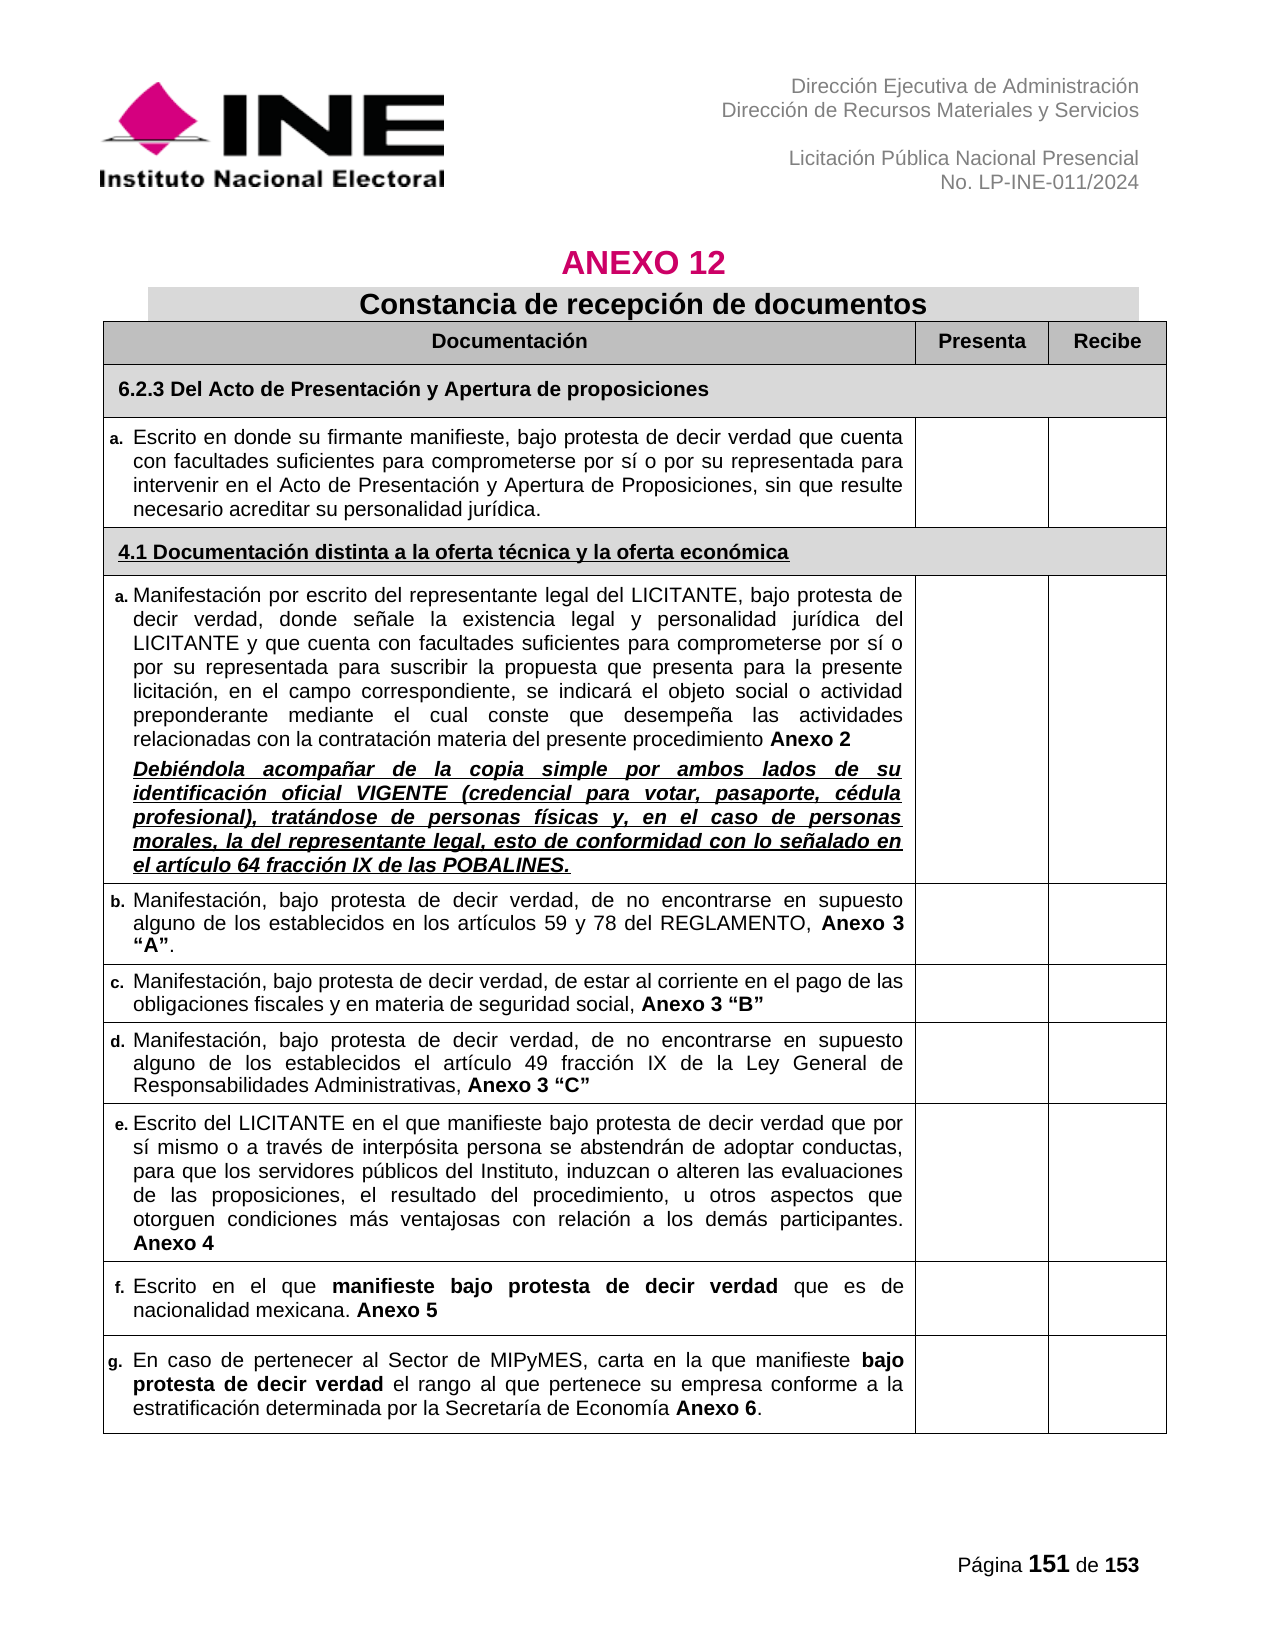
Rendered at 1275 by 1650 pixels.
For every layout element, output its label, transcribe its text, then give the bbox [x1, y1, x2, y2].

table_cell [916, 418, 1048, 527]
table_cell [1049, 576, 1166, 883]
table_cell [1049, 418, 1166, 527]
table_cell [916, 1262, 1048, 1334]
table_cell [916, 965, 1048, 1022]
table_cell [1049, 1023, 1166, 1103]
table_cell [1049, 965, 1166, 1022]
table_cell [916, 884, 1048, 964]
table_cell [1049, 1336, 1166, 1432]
subtitle ANEXO 12 [148, 243, 1139, 281]
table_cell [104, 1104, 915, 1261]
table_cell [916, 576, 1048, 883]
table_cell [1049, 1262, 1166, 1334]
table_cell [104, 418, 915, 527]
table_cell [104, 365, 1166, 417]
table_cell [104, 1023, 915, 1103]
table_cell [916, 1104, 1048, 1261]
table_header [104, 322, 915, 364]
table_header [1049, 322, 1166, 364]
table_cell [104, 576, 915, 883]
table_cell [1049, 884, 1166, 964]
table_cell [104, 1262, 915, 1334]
subtitle Constancia de recepción de documentos [148, 287, 1139, 321]
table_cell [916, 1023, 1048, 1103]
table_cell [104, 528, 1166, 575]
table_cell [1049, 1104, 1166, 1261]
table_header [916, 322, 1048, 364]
picture [100, 82, 444, 187]
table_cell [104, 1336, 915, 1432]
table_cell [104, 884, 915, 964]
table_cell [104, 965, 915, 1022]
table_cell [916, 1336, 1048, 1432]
